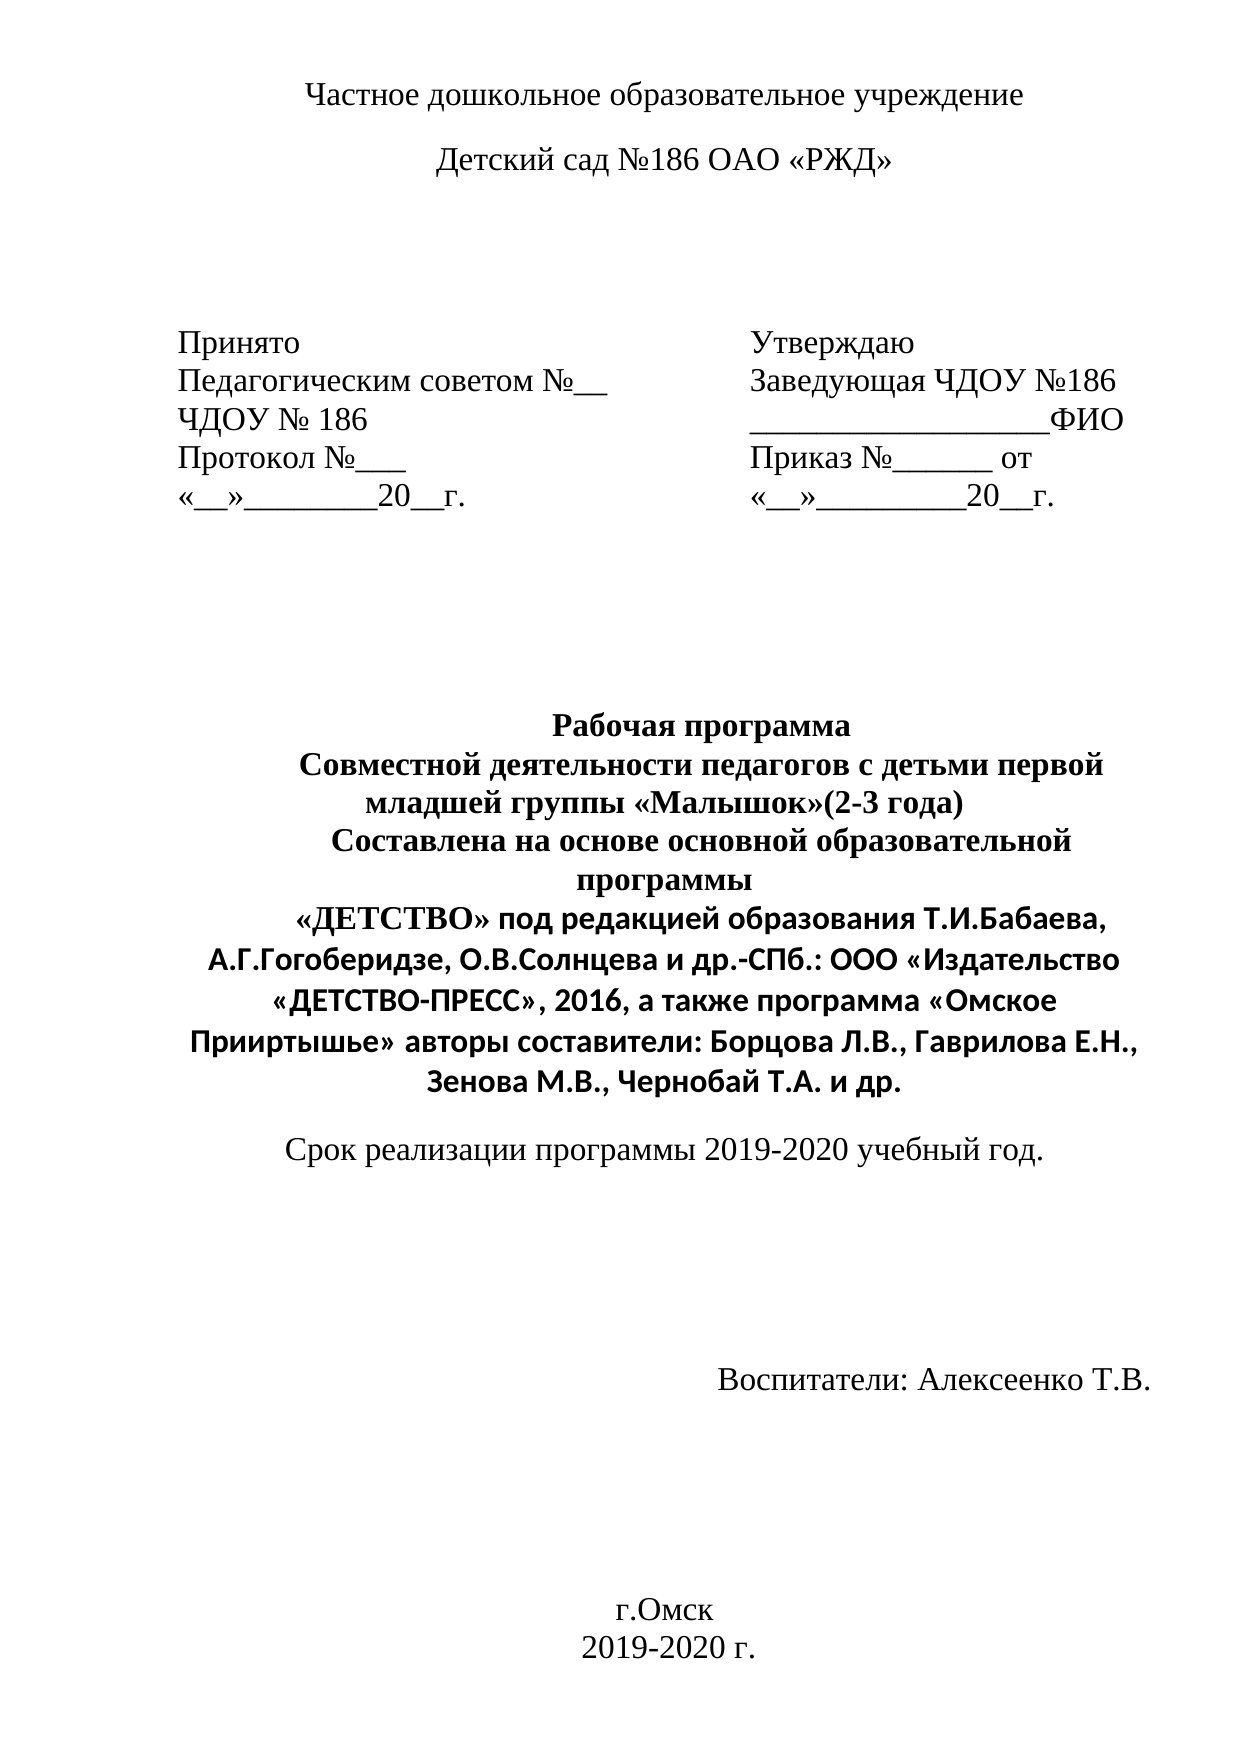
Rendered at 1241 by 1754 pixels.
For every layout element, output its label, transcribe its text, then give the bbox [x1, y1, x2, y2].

text 2019-2020 г. [177, 1627, 1152, 1666]
text Составлена на основе основной образовательной программы [177, 821, 1152, 897]
text Совместной деятельности педагогов с детьми первой младшей группы «Малышок»(2-3 года) [177, 744, 1152, 821]
text Срок реализации программы 2019-2020 учебный год. [177, 1129, 1152, 1167]
text Детский сад №186 ОАО «РЖД» [177, 139, 1152, 177]
text Частное дошкольное образовательное учреждение [177, 74, 1152, 112]
text Воспитатели: Алексеенко Т.В. [177, 1359, 1152, 1397]
table_header Утверждаю Заведующая ЧДОУ №186 __________________ФИО Приказ №______ от «__»_________20__г. [738, 323, 1163, 552]
table_header Принято Педагогическим советом №__ ЧДОУ № 186 Протокол №___ «__»________20__г. [166, 323, 738, 552]
text «ДЕТСТВО» под редакцией образования Т.И.Бабаева, А.Г.Гогоберидзе, О.В.Солнцева и др.-СПб.: ООО «Издательство «ДЕТСТВО-ПРЕСС», 2016, а также программа «Омское Прииртышье» авторы составители: Борцова Л.В., Гаврилова Е.Н., Зенова М.В., Чернобай Т.А. и др. [177, 897, 1152, 1101]
text Рабочая программа [177, 706, 1152, 744]
text г.Омск [177, 1589, 1152, 1627]
